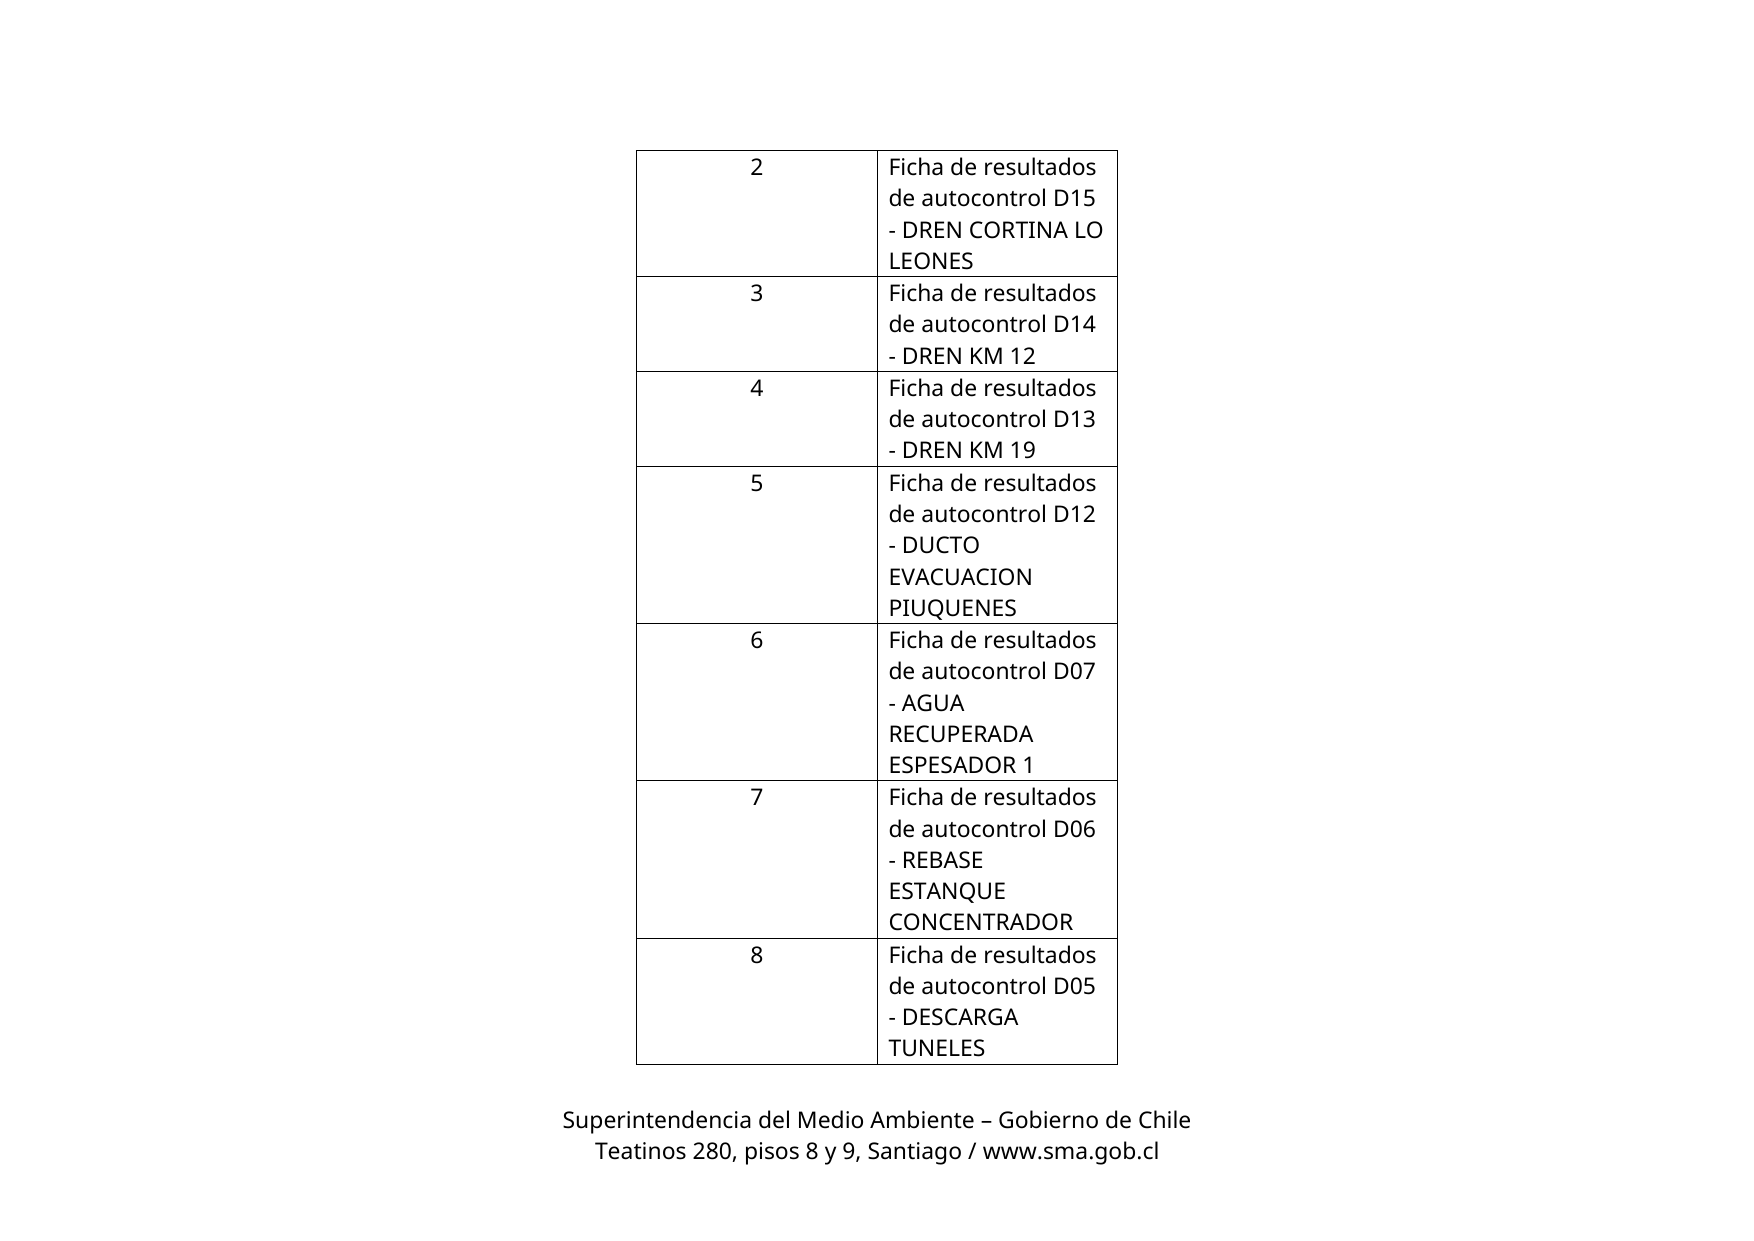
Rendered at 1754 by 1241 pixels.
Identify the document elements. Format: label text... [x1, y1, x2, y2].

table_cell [878, 939, 1117, 1063]
table_cell 8 [637, 939, 877, 1063]
table_cell 5 [637, 467, 877, 623]
table_cell 2 [637, 151, 877, 276]
table_cell Ficha de resultados de autocontrol D15 - DREN CORTINA LO LEONES [878, 151, 1117, 276]
table_cell 4 [637, 372, 877, 466]
table_cell Ficha de resultados de autocontrol D14 - DREN KM 12 [878, 277, 1117, 371]
table_cell Ficha de resultados de autocontrol D06 - REBASE ESTANQUE CONCENTRADOR [878, 781, 1117, 937]
table_cell 7 [637, 781, 877, 937]
table_cell 3 [637, 277, 877, 371]
table_cell 6 [637, 624, 877, 780]
table_cell Ficha de resultados de autocontrol D13 - DREN KM 19 [878, 372, 1117, 466]
table_cell Ficha de resultados de autocontrol D07 - AGUA RECUPERADA ESPESADOR 1 [878, 624, 1117, 780]
table_cell Ficha de resultados de autocontrol D12 - DUCTO EVACUACION PIUQUENES [878, 467, 1117, 623]
